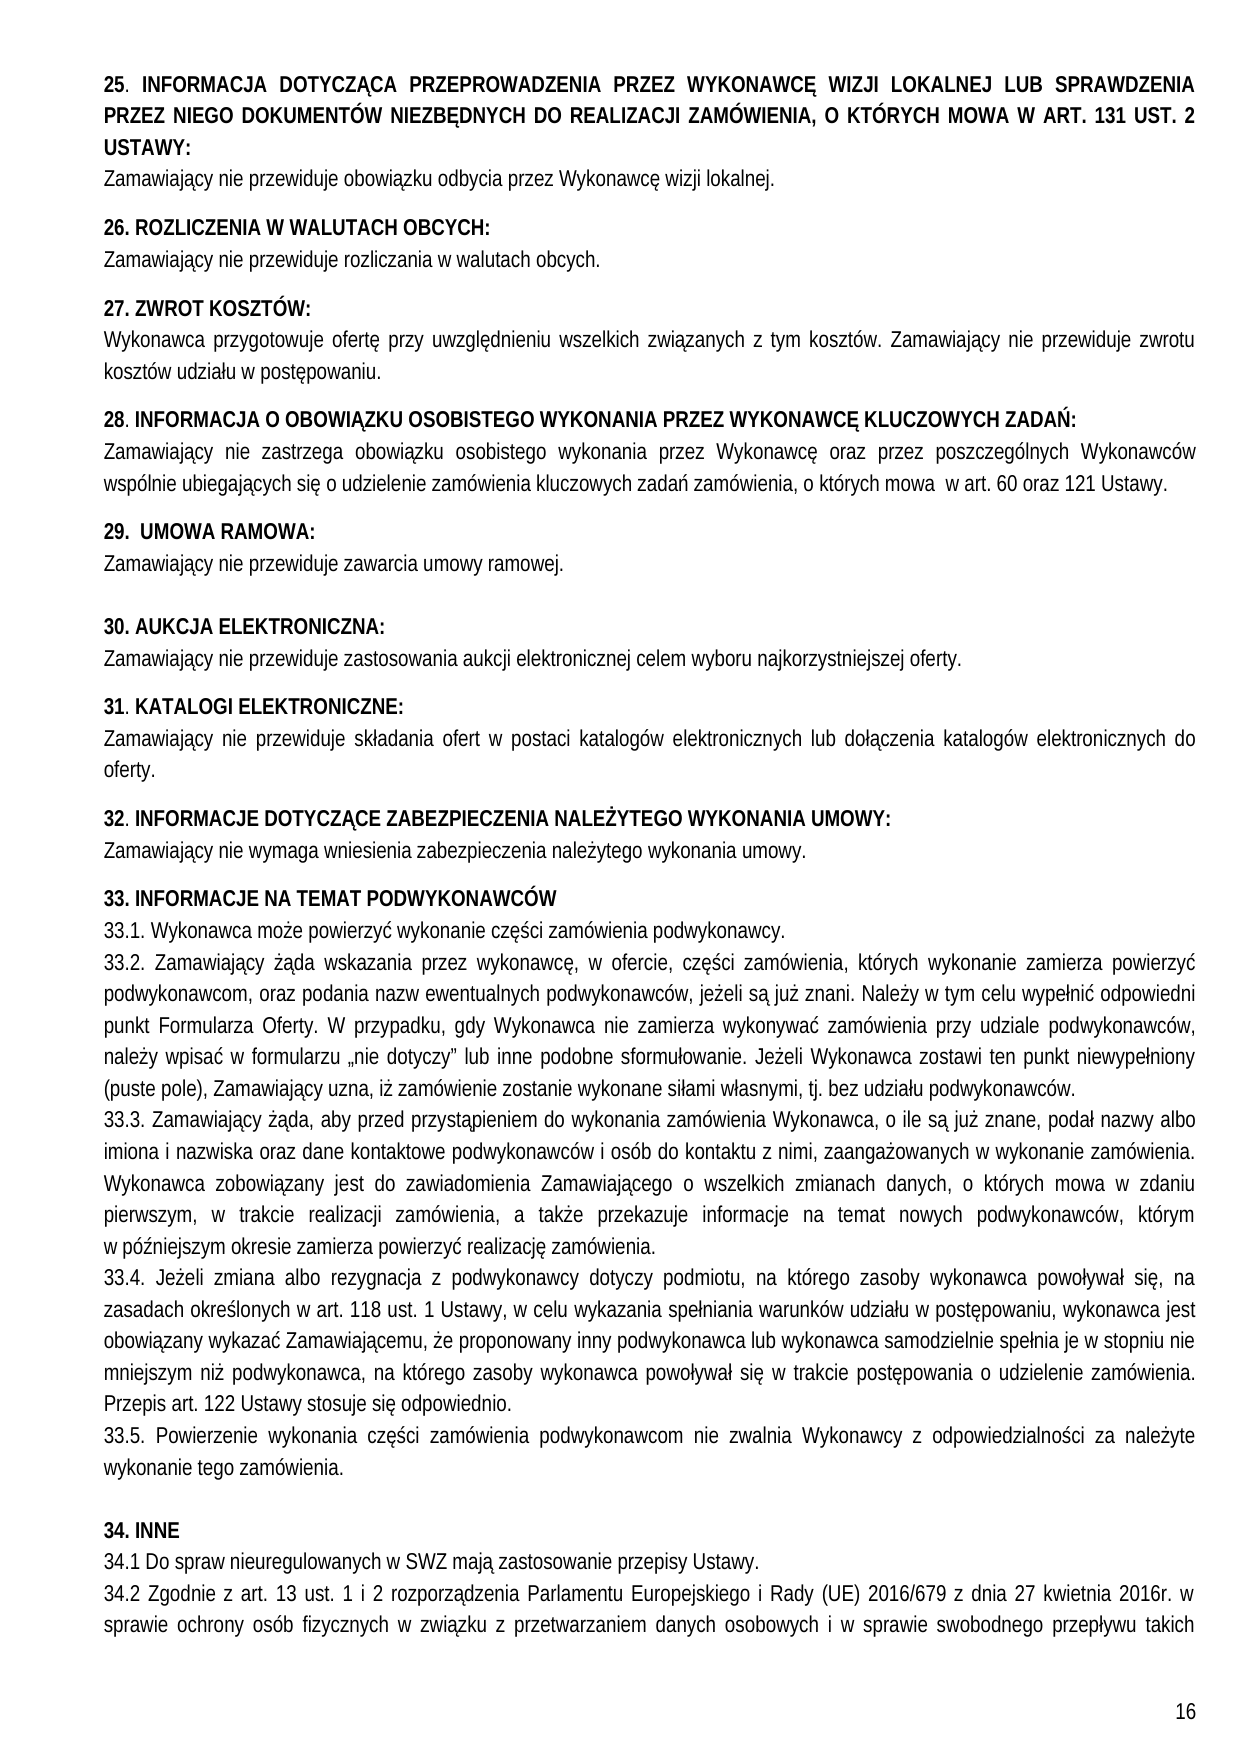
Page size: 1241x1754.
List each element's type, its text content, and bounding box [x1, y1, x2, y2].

text 33.1. Wykonawca może powierzyć wykonanie części zamówienia podwykonawcy. [103, 917, 1196, 943]
text Zamawiający nie wymaga wniesienia zabezpieczenia należytego wykonania umowy. [103, 837, 1196, 863]
text 27. ZWROT KOSZTÓW: [103, 294, 1196, 321]
text Zamawiający nie przewiduje obowiązku odbycia przez Wykonawcę wizji lokalnej. [103, 165, 1196, 192]
text 25. INFORMACJA DOTYCZĄCA PRZEPROWADZENIA PRZEZ WYKONAWCĘ WIZJI LOKALNEJ LUB SPRAWDZENIA PRZEZ NIEGO DOKUMENTÓW NIEZBĘDNYCH DO REALIZACJI ZAMÓWIENIA, O KTÓRYCH MOWA W ART. 131 UST. 2 USTAWY: [103, 71, 1196, 160]
text 31. KATALOGI ELEKTRONICZNE: [103, 693, 1196, 719]
text 33.3. Zamawiający żąda, aby przed przystąpieniem do wykonania zamówienia Wykonawca, o ile są już znane, podał nazwy albo imiona i nazwiska oraz dane kontaktowe podwykonawców i osób do kontaktu z nimi, zaangażowanych w wykonanie zamówienia. Wykonawca zobowiązany jest do zawiadomienia Zamawiającego o wszelkich zmianach danych, o których mowa w zdaniu pierwszym, w trakcie realizacji zamówienia, a także przekazuje informacje na temat nowych podwykonawców, którym w późniejszym okresie zamierza powierzyć realizację zamówienia. [103, 1106, 1196, 1259]
text Zamawiający nie zastrzega obowiązku osobistego wykonania przez Wykonawcę oraz przez poszczególnych Wykonawców wspólnie ubiegających się o udzielenie zamówienia kluczowych zadań zamówienia, o których mowa w art. 60 oraz 121 Ustawy. [103, 438, 1196, 496]
text 30. AUKCJA ELEKTRONICZNA: [103, 613, 1196, 639]
text 33. INFORMACJE NA TEMAT PODWYKONAWCÓW [103, 885, 1196, 912]
text Wykonawca przygotowuje ofertę przy uwzględnieniu wszelkich związanych z tym kosztów. Zamawiający nie przewiduje zwrotu kosztów udziału w postępowaniu. [103, 326, 1196, 384]
text 32. INFORMACJE DOTYCZĄCE ZABEZPIECZENIA NALEŻYTEGO WYKONANIA UMOWY: [103, 805, 1196, 831]
text Zamawiający nie przewiduje rozliczania w walutach obcych. [103, 246, 1196, 272]
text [103, 1580, 1196, 1638]
text 33.2. Zamawiający żąda wskazania przez wykonawcę, w ofercie, części zamówienia, których wykonanie zamierza powierzyć podwykonawcom, oraz podania nazw ewentualnych podwykonawców, jeżeli są już znani. Należy w tym celu wypełnić odpowiedni punkt Formularza Oferty. W przypadku, gdy Wykonawca nie zamierza wykonywać zamówienia przy udziale podwykonawców, należy wpisać w formularzu „nie dotyczy” lub inne podobne sformułowanie. Jeżeli Wykonawca zostawi ten punkt niewypełniony (puste pole), Zamawiający uzna, iż zamówienie zostanie wykonane siłami własnymi, tj. bez udziału podwykonawców. [103, 948, 1196, 1101]
text 26. ROZLICZENIA W WALUTACH OBCYCH: [103, 214, 1196, 241]
text Zamawiający nie przewiduje zastosowania aukcji elektronicznej celem wyboru najkorzystniejszej oferty. [103, 644, 1196, 671]
text Zamawiający nie przewiduje składania ofert w postaci katalogów elektronicznych lub dołączenia katalogów elektronicznych do oferty. [103, 725, 1196, 783]
text 33.4. Jeżeli zmiana albo rezygnacja z podwykonawcy dotyczy podmiotu, na którego zasoby wykonawca powoływał się, na zasadach określonych w art. 118 ust. 1 Ustawy, w celu wykazania spełniania warunków udziału w postępowaniu, wykonawca jest obowiązany wykazać Zamawiającemu, że proponowany inny podwykonawca lub wykonawca samodzielnie spełnia je w stopniu nie mniejszym niż podwykonawca, na którego zasoby wykonawca powoływał się w trakcie postępowania o udzielenie zamówienia. Przepis art. 122 Ustawy stosuje się odpowiednio. [103, 1264, 1196, 1417]
text 34. INNE [103, 1517, 1196, 1543]
text Zamawiający nie przewiduje zawarcia umowy ramowej. [103, 550, 1196, 576]
text 33.5. Powierzenie wykonania części zamówienia podwykonawcom nie zwalnia Wykonawcy z odpowiedzialności za należyte wykonanie tego zamówienia. [103, 1422, 1196, 1480]
text 34.1 Do spraw nieuregulowanych w SWZ mają zastosowanie przepisy Ustawy. [103, 1548, 1196, 1574]
text 29. UMOWA RAMOWA: [103, 518, 1196, 544]
text 28. INFORMACJA O OBOWIĄZKU OSOBISTEGO WYKONANIA PRZEZ WYKONAWCĘ KLUCZOWYCH ZADAŃ: [103, 406, 1196, 433]
